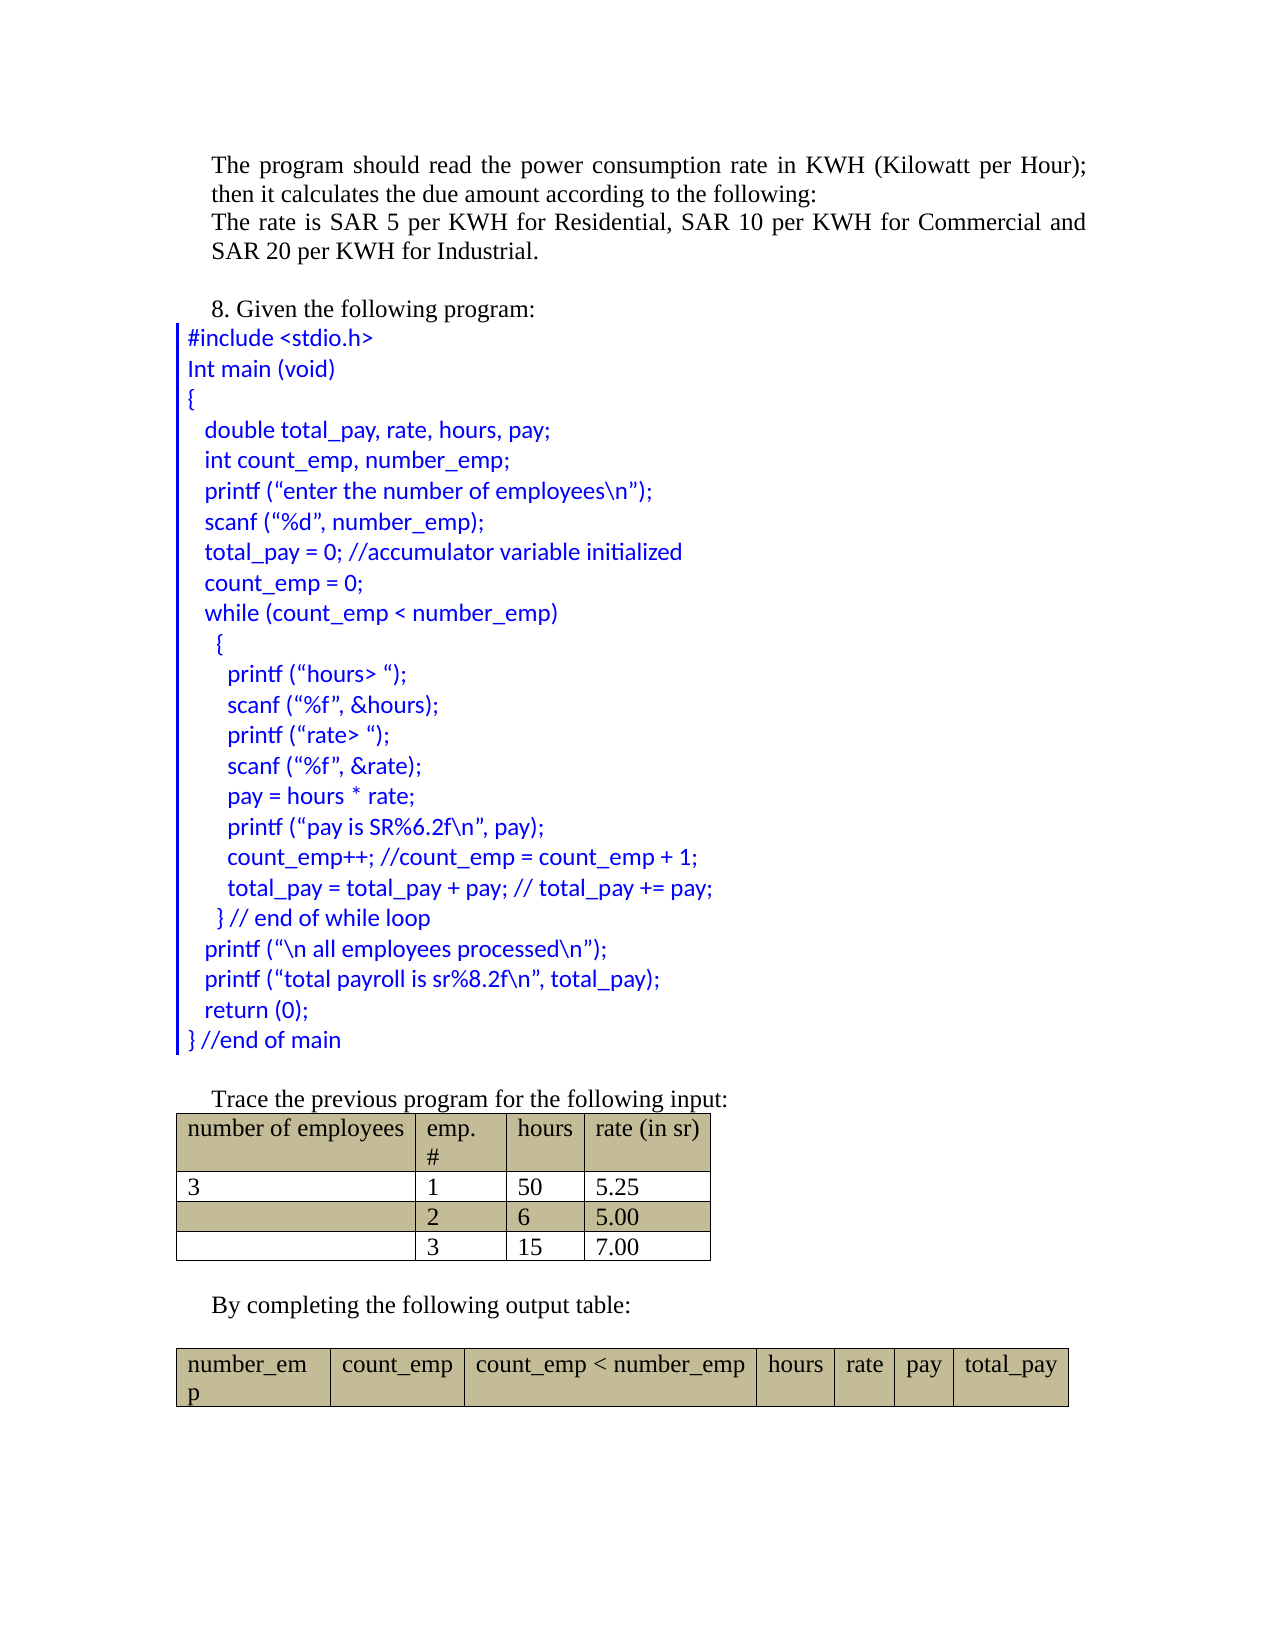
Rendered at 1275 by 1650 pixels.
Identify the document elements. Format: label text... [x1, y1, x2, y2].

table_cell 6 [507, 1202, 584, 1231]
table_header rate [835, 1349, 894, 1406]
text By completing the following output table: [187, 1290, 1087, 1319]
text { [187, 383, 1087, 414]
table_cell 5.00 [585, 1202, 710, 1231]
table_header hours [757, 1349, 834, 1406]
text } // end of while loop [187, 902, 1087, 933]
table_cell 3 [416, 1232, 506, 1260]
table_header total_pay [954, 1349, 1068, 1406]
text return (0); [187, 994, 1087, 1024]
text total_pay = total_pay + pay; // total_pay += pay; [187, 872, 1087, 902]
text printf (“hours> “); [187, 658, 1087, 689]
text while (count_emp < number_emp) [187, 597, 1087, 628]
text The program should read the power consumption rate in KWH (Kilowatt per Hour); then it calculates the due amount according to the following: [211, 150, 1087, 207]
text double total_pay, rate, hours, pay; [187, 414, 1087, 444]
table_cell 15 [507, 1232, 584, 1260]
text scanf (“%f”, &hours); [187, 689, 1087, 719]
table_cell 5.25 [585, 1172, 710, 1201]
text pay = hours * rate; [187, 780, 1087, 811]
text total_pay = 0; //accumulator variable initialized [187, 536, 1087, 567]
text printf (“total payroll is sr%8.2f\n”, total_pay); [187, 963, 1087, 994]
table_header count_emp [331, 1349, 464, 1406]
text scanf (“%f”, &rate); [187, 750, 1087, 780]
text 8. Given the following program: [211, 294, 1087, 322]
table_header emp. # [416, 1114, 506, 1171]
text Int main (void) [187, 353, 1087, 383]
text count_emp = 0; [187, 567, 1087, 597]
text printf (“rate> “); [187, 719, 1087, 750]
table_header number_emp [177, 1349, 330, 1406]
table_cell 7.00 [585, 1232, 710, 1260]
table_header hours [507, 1114, 584, 1171]
table_header rate (in sr) [585, 1114, 710, 1171]
table_header count_emp < number_emp [465, 1349, 756, 1406]
text printf (“enter the number of employees\n”); [187, 475, 1087, 506]
text scanf (“%d”, number_emp); [187, 506, 1087, 536]
table_cell 2 [416, 1202, 506, 1231]
text printf (“pay is SR%6.2f\n”, pay); [187, 811, 1087, 841]
table_cell [177, 1202, 415, 1231]
text printf (“\n all employees processed\n”); [187, 933, 1087, 963]
table_cell [177, 1232, 415, 1260]
table_header number of employees [177, 1114, 415, 1171]
table_cell 50 [507, 1172, 584, 1201]
text The rate is SAR 5 per KWH for Residential, SAR 10 per KWH for Commercial and SAR 20 per KWH for Industrial. [211, 207, 1087, 265]
table_header pay [895, 1349, 953, 1406]
text int count_emp, number_emp; [187, 444, 1087, 475]
table_cell 3 [177, 1172, 415, 1201]
table_cell 1 [416, 1172, 506, 1201]
text } //end of main [187, 1024, 1087, 1055]
text #include <stdio.h> [187, 322, 1087, 353]
text Trace the previous program for the following input: [187, 1084, 1087, 1112]
text count_emp++; //count_emp = count_emp + 1; [187, 841, 1087, 872]
text { [187, 628, 1087, 658]
